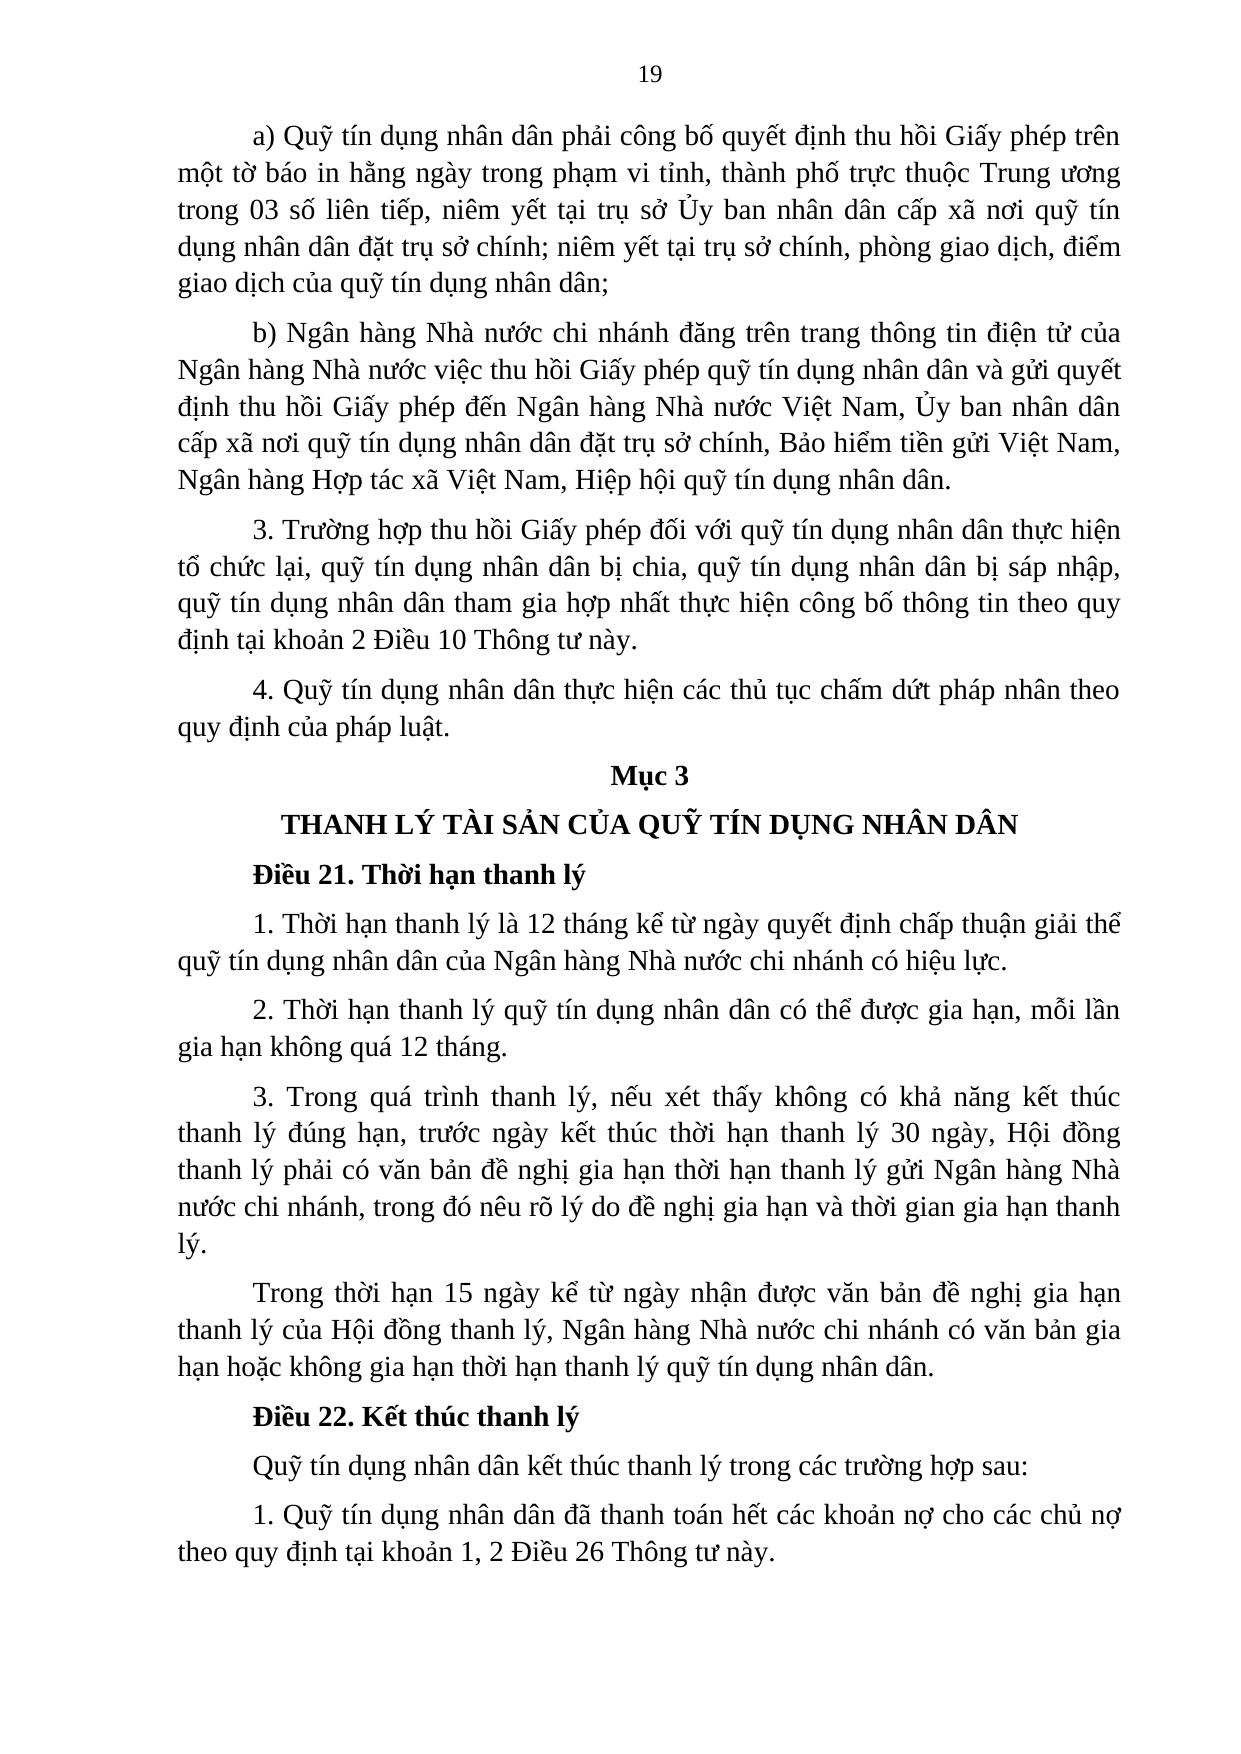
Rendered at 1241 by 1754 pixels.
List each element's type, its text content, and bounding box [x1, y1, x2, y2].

text Trong thời hạn 15 ngày kể từ ngày nhận được văn bản đề nghị gia hạn thanh lý của Hội đồng thanh lý, Ngân hàng Nhà nước chi nhánh có văn bản gia hạn hoặc không gia hạn thời hạn thanh lý quỹ tín dụng nhân dân. [177, 1276, 1122, 1383]
text Quỹ tín dụng nhân dân kết thúc thanh lý trong các trường hợp sau: [177, 1448, 1122, 1482]
text 1. Quỹ tín dụng nhân dân đã thanh toán hết các khoản nợ cho các chủ nợ theo quy định tại khoản 1, 2 Điều 26 Thông tư này. [177, 1497, 1122, 1568]
text 1. Thời hạn thanh lý là 12 tháng kể từ ngày quyết định chấp thuận giải thể quỹ tín dụng nhân dân của Ngân hàng Nhà nước chi nhánh có hiệu lực. [177, 906, 1122, 977]
text 4. Quỹ tín dụng nhân dân thực hiện các thủ tục chấm dứt pháp nhân theo quy định của pháp luật. [177, 672, 1122, 742]
text 3. Trường hợp thu hồi Giấy phép đối với quỹ tín dụng nhân dân thực hiện tổ chức lại, quỹ tín dụng nhân dân bị chia, quỹ tín dụng nhân dân bị sáp nhập, quỹ tín dụng nhân dân tham gia hợp nhất thực hiện công bố thông tin theo quy định tại khoản 2 Điều 10 Thông tư này. [177, 512, 1122, 656]
subtitle Mục 3 [177, 758, 1122, 792]
text b) Ngân hàng Nhà nước chi nhánh đăng trên trang thông tin điện tử của Ngân hàng Nhà nước việc thu hồi Giấy phép quỹ tín dụng nhân dân và gửi quyết định thu hồi Giấy phép đến Ngân hàng Nhà nước Việt Nam, Ủy ban nhân dân cấp xã nơi quỹ tín dụng nhân dân đặt trụ sở chính, Bảo hiểm tiền gửi Việt Nam, Ngân hàng Hợp tác xã Việt Nam, Hiệp hội quỹ tín dụng nhân dân. [177, 315, 1122, 496]
text 2. Thời hạn thanh lý quỹ tín dụng nhân dân có thể được gia hạn, mỗi lần gia hạn không quá 12 tháng. [177, 992, 1122, 1063]
text a) Quỹ tín dụng nhân dân phải công bố quyết định thu hồi Giấy phép trên một tờ báo in hằng ngày trong phạm vi tỉnh, thành phố trực thuộc Trung ương trong 03 số liên tiếp, niêm yết tại trụ sở Ủy ban nhân dân cấp xã nơi quỹ tín dụng nhân dân đặt trụ sở chính; niêm yết tại trụ sở chính, phòng giao dịch, điểm giao dịch của quỹ tín dụng nhân dân; [177, 118, 1122, 299]
subtitle THANH LÝ TÀI SẢN CỦA QUỸ TÍN DỤNG NHÂN DÂN [177, 807, 1122, 841]
subtitle Điều 21. Thời hạn thanh lý [177, 857, 1122, 890]
subtitle Điều 22. Kết thúc thanh lý [177, 1399, 1122, 1432]
text 3. Trong quá trình thanh lý, nếu xét thấy không có khả năng kết thúc thanh lý đúng hạn, trước ngày kết thúc thời hạn thanh lý 30 ngày, Hội đồng thanh lý phải có văn bản đề nghị gia hạn thời hạn thanh lý gửi Ngân hàng Nhà nước chi nhánh, trong đó nêu rõ lý do đề nghị gia hạn và thời gian gia hạn thanh lý. [177, 1079, 1122, 1260]
